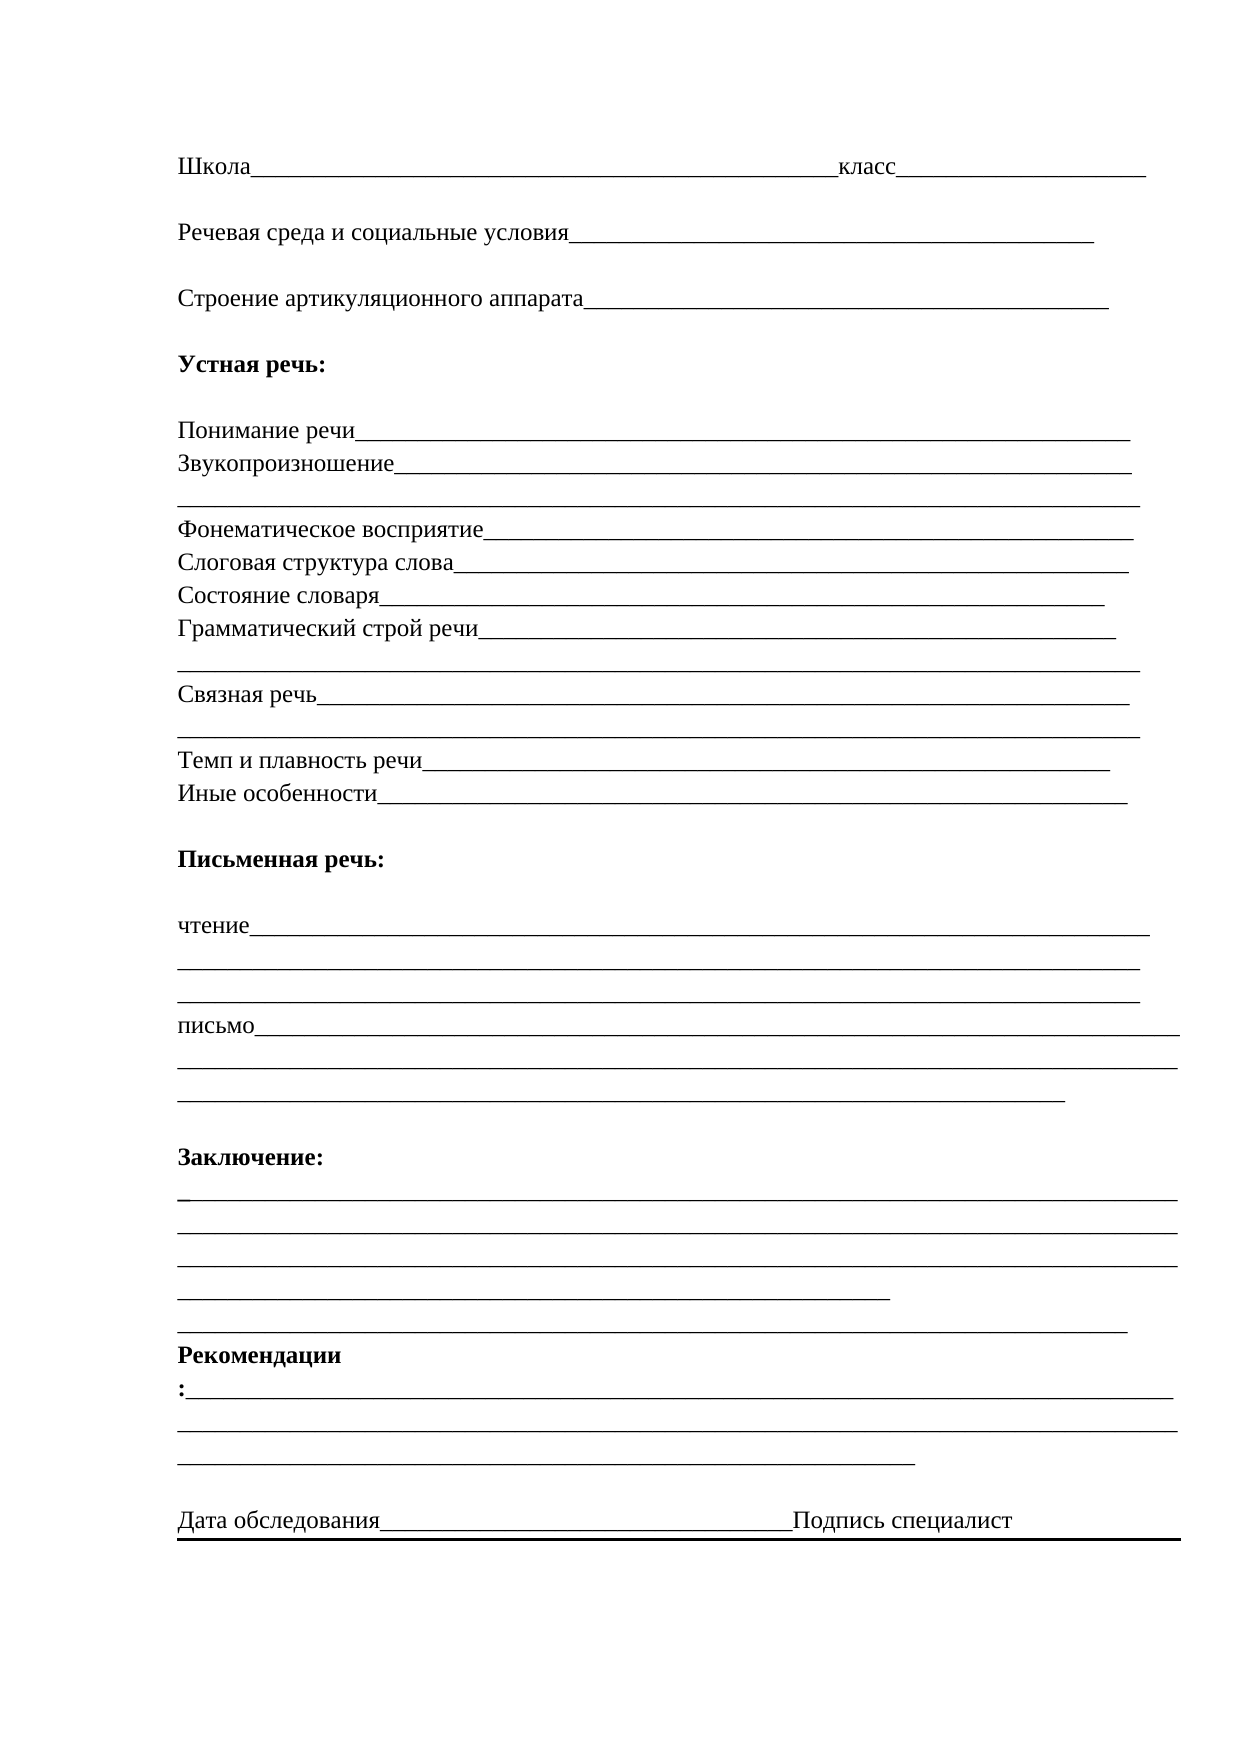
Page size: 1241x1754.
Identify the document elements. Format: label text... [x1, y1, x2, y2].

text Понимание речи______________________________________________________________ [177, 415, 1181, 444]
text _____________________________________________________________________________ [177, 712, 1181, 741]
text Фонематическое восприятие____________________________________________________ [177, 514, 1181, 543]
text Школа_______________________________________________класс____________________ [177, 151, 1181, 180]
text Заключение:_________________________________________________________________________________________________________________________________________________________________________________________________________________________________________________________________________________________________________ [177, 1142, 1181, 1303]
text Иные особенности____________________________________________________________ [177, 778, 1181, 807]
text Грамматический строй речи___________________________________________________ [177, 613, 1181, 642]
text Дата обследования_________________________________Подпись специалист [177, 1505, 1181, 1538]
text ____________________________________________________________________________ [177, 1307, 1181, 1336]
text Звукопроизношение___________________________________________________________ [177, 448, 1181, 477]
text письмо_________________________________________________________________________________________________________________________________________________________________________________________________________________________________ [177, 1010, 1181, 1104]
text Темп и плавность речи_______________________________________________________ [177, 746, 1181, 774]
text Строение артикуляционного аппарата__________________________________________ [177, 283, 1181, 312]
text Письменная речь: [177, 844, 1181, 873]
text Связная речь_________________________________________________________________ [177, 679, 1181, 708]
text чтение________________________________________________________________________ [177, 911, 1181, 939]
text _____________________________________________________________________________ [177, 977, 1181, 1005]
text Рекомендации:__________________________________________________________________________________________________________________________________________________________________________________________________________________________ [177, 1340, 1181, 1468]
text _____________________________________________________________________________ [177, 481, 1181, 510]
text Состояние словаря__________________________________________________________ [177, 580, 1181, 609]
text _____________________________________________________________________________ [177, 944, 1181, 972]
text _____________________________________________________________________________ [177, 646, 1181, 675]
text Слоговая структура слова______________________________________________________ [177, 547, 1181, 576]
text Речевая среда и социальные условия__________________________________________ [177, 217, 1181, 246]
text Устная речь: [177, 349, 1181, 378]
